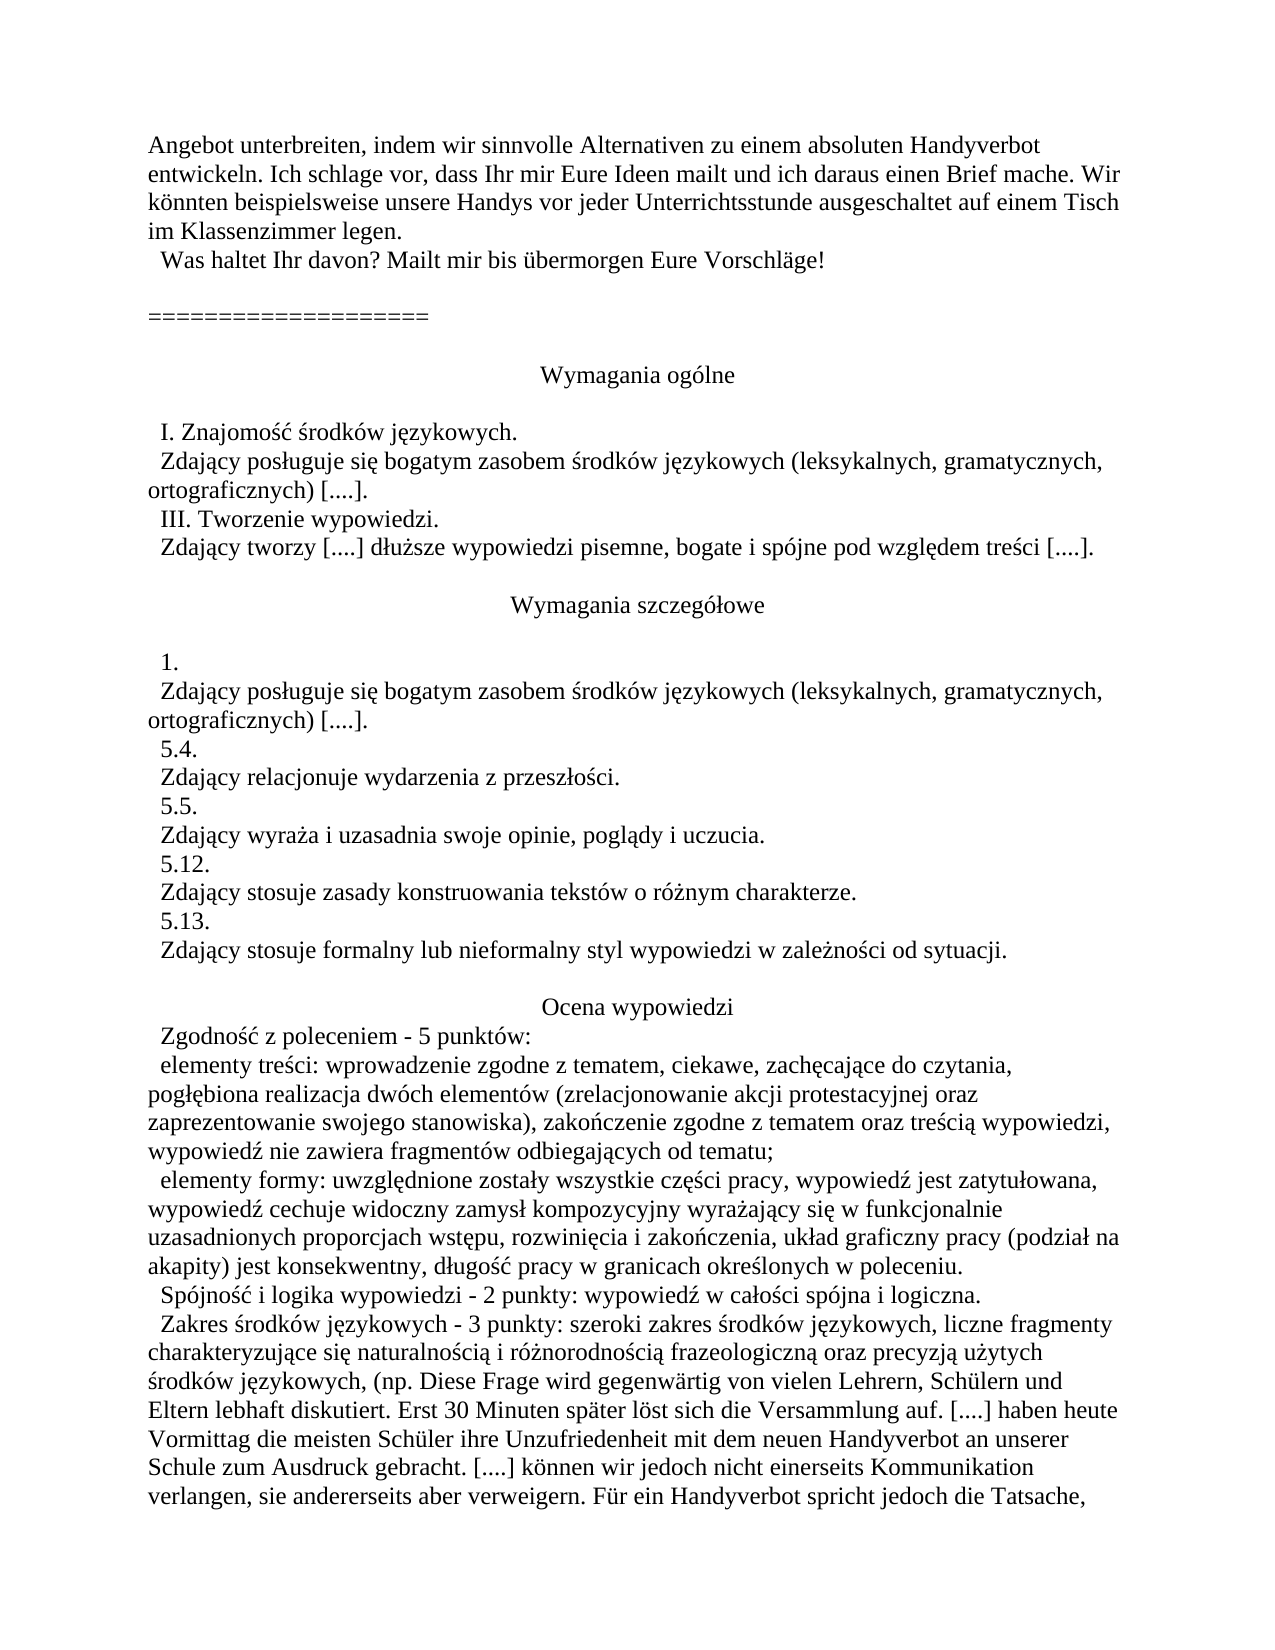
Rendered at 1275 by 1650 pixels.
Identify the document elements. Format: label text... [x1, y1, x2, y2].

text 5.12. [148, 849, 1127, 877]
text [148, 130, 1127, 245]
text I. Znajomość środków językowych. [148, 417, 1127, 446]
text Zdający stosuje formalny lub nieformalny styl wypowiedzi w zależności od sytuacji. [148, 935, 1127, 964]
text Zdający posługuje się bogatym zasobem środków językowych (leksykalnych, gramatycznych, ortograficznych) [....]. [148, 676, 1127, 734]
text III. Tworzenie wypowiedzi. [148, 504, 1127, 532]
text Zdający relacjonuje wydarzenia z przeszłości. [148, 762, 1127, 791]
text Zdający wyraża i uzasadnia swoje opinie, poglądy i uczucia. [148, 820, 1127, 849]
text Zdający posługuje się bogatym zasobem środków językowych (leksykalnych, gramatycznych, ortograficznych) [....]. [148, 446, 1127, 504]
text Wymagania szczegółowe [148, 590, 1127, 619]
text elementy formy: uwzględnione zostały wszystkie części pracy, wypowiedź jest zatytułowana, wypowiedź cechuje widoczny zamysł kompozycyjny wyrażający się w funkcjonalnie uzasadnionych proporcjach wstępu, rozwinięcia i zakończenia, układ graficzny pracy (podział na akapity) jest konsekwentny, długość pracy w granicach określonych w poleceniu. [148, 1165, 1127, 1280]
text Was haltet Ihr davon? Mailt mir bis übermorgen Eure Vorschläge! [148, 245, 1127, 274]
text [148, 1309, 1127, 1510]
text ==================== [148, 302, 1127, 331]
text 5.13. [148, 906, 1127, 935]
text 5.5. [148, 791, 1127, 820]
text Wymagania ogólne [148, 360, 1127, 389]
text 5.4. [148, 734, 1127, 762]
text elementy treści: wprowadzenie zgodne z tematem, ciekawe, zachęcające do czytania, pogłębiona realizacja dwóch elementów (zrelacjonowanie akcji protestacyjnej oraz zaprezentowanie swojego stanowiska), zakończenie zgodne z tematem oraz treścią wypowiedzi, wypowiedź nie zawiera fragmentów odbiegających od tematu; [148, 1050, 1127, 1165]
text Zdający stosuje zasady konstruowania tekstów o różnym charakterze. [148, 877, 1127, 906]
text 1. [148, 647, 1127, 676]
text Ocena wypowiedzi [148, 992, 1127, 1021]
text Zdający tworzy [....] dłuższe wypowiedzi pisemne, bogate i spójne pod względem treści [....]. [148, 532, 1127, 561]
text Spójność i logika wypowiedzi - 2 punkty: wypowiedź w całości spójna i logiczna. [148, 1280, 1127, 1309]
text Zgodność z poleceniem - 5 punktów: [148, 1021, 1127, 1050]
